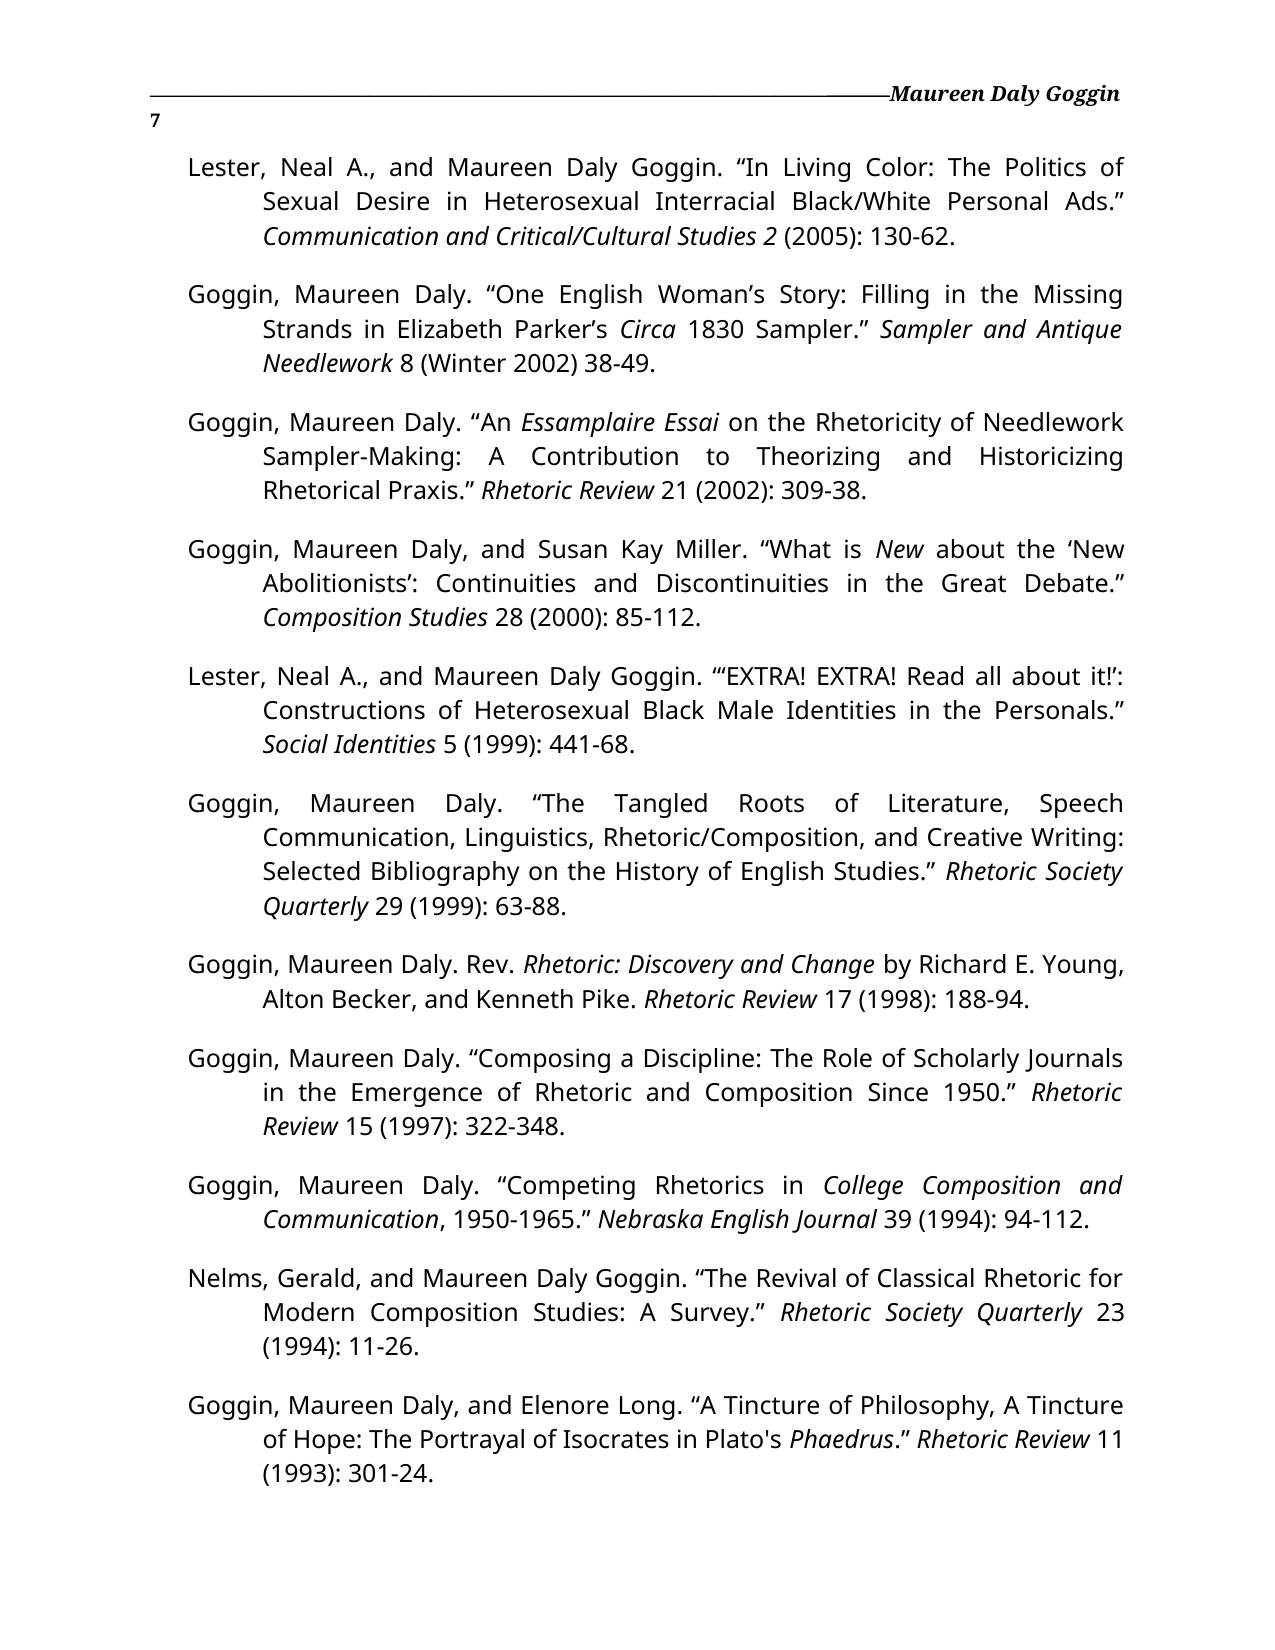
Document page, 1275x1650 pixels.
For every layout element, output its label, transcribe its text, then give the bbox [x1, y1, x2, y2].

text Goggin, Maureen Daly. “An Essamplaire Essai on the Rhetoricity of Needlework Sampler-Making: A Contribution to Theorizing and Historicizing Rhetorical Praxis.” Rhetoric Review 21 (2002): 309-38. [187, 404, 1125, 507]
text Goggin, Maureen Daly. “The Tangled Roots of Literature, Speech Communication, Linguistics, Rhetoric/Composition, and Creative Writing: Selected Bibliography on the History of English Studies.” Rhetoric Society Quarterly 29 (1999): 63-88. [187, 786, 1125, 922]
text Goggin, Maureen Daly, and Susan Kay Miller. “What is New about the ‘New Abolitionists’: Continuities and Discontinuities in the Great Debate.” Composition Studies 28 (2000): 85-112. [187, 532, 1125, 634]
text Goggin, Maureen Daly, and Elenore Long. “A Tincture of Philosophy, A Tincture of Hope: The Portrayal of Isocrates in Plato's Phaedrus.” Rhetoric Review 11 (1993): 301-24. [187, 1388, 1125, 1490]
text Nelms, Gerald, and Maureen Daly Goggin. “The Revival of Classical Rhetoric for Modern Composition Studies: A Survey.” Rhetoric Society Quarterly 23 (1994): 11-26. [187, 1261, 1125, 1363]
text Goggin, Maureen Daly. “One English Woman’s Story: Filling in the Missing Strands in Elizabeth Parker’s Circa 1830 Sampler.” Sampler and Antique Needlework 8 (Winter 2002) 38-49. [187, 277, 1125, 379]
text Goggin, Maureen Daly. “Competing Rhetorics in College Composition and Communication, 1950-1965.” Nebraska English Journal 39 (1994): 94-112. [187, 1167, 1125, 1236]
text Lester, Neal A., and Maureen Daly Goggin. “In Living Color: The Politics of Sexual Desire in Heterosexual Interracial Black/White Personal Ads.” Communication and Critical/Cultural Studies 2 (2005): 130-62. [187, 150, 1125, 252]
text Goggin, Maureen Daly. Rev. Rhetoric: Discovery and Change by Richard E. Young, Alton Becker, and Kenneth Pike. Rhetoric Review 17 (1998): 188-94. [187, 947, 1125, 1015]
text Lester, Neal A., and Maureen Daly Goggin. “‘EXTRA! EXTRA! Read all about it!’: Constructions of Heterosexual Black Male Identities in the Personals.” Social Identities 5 (1999): 441-68. [187, 659, 1125, 761]
text Goggin, Maureen Daly. “Composing a Discipline: The Role of Scholarly Journals in the Emergence of Rhetoric and Composition Since 1950.” Rhetoric Review 15 (1997): 322-348. [187, 1040, 1125, 1142]
